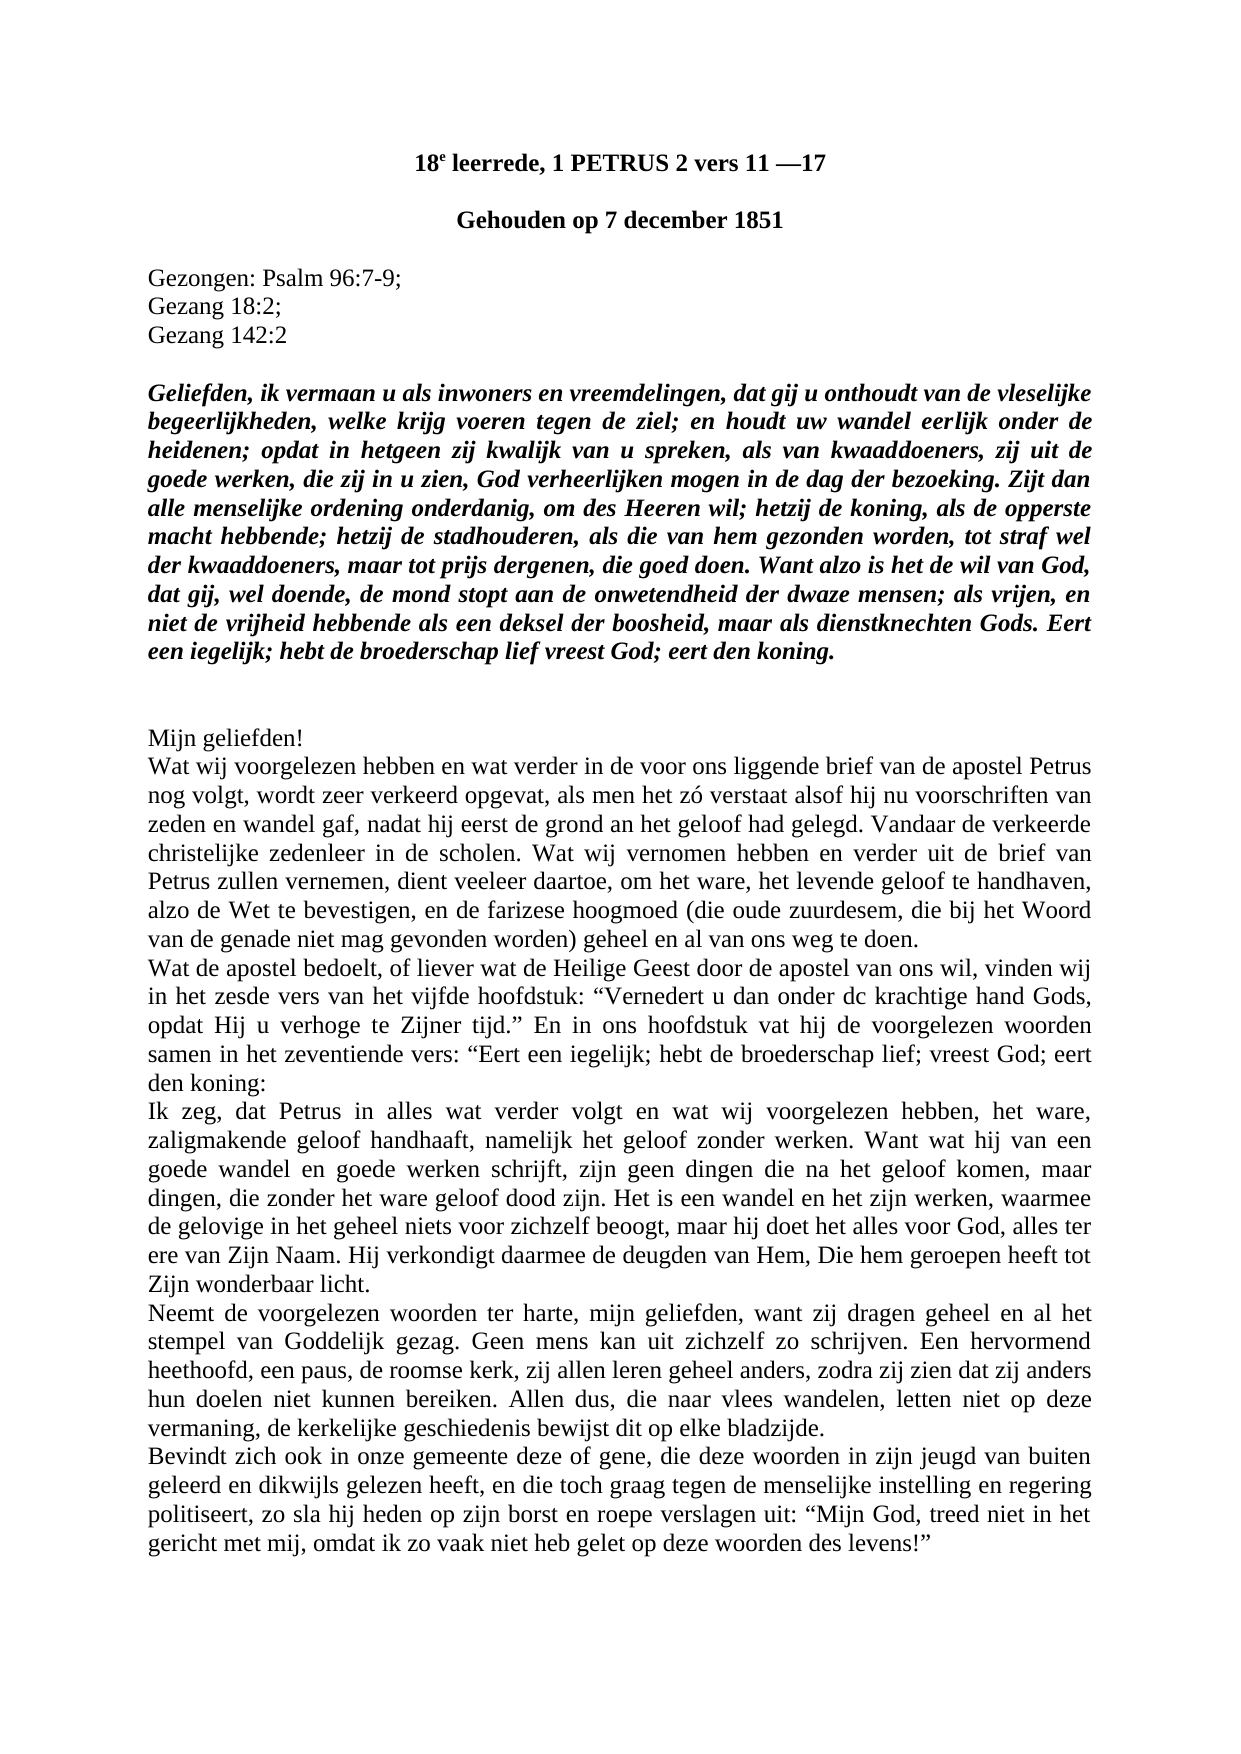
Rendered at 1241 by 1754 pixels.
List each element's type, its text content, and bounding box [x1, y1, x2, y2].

text 18e leerrede, 1 PETRUS 2 vers 11 —17 [148, 148, 1093, 176]
text Gezang 142:2 [148, 320, 1093, 349]
text Gezang 18:2; [148, 291, 1093, 320]
text Neemt de voorgelezen woorden ter harte, mijn geliefden, want zij dragen geheel en al het stempel van Goddelijk gezag. Geen mens kan uit zichzelf zo schrijven. Een hervormend heethoofd, een paus, de roomse kerk, zij allen leren geheel anders, zodra zij zien dat zij anders hun doelen niet kunnen bereiken. Allen dus, die naar vlees wandelen, letten niet op deze vermaning, de kerkelijke geschiedenis bewijst dit op elke bladzijde. [148, 1298, 1093, 1441]
text Bevindt zich ook in onze gemeente deze of gene, die deze woorden in zijn jeugd van buiten geleerd en dikwijls gelezen heeft, en die toch graag tegen de menselijke instelling en regering politiseert, zo sla hij heden op zijn borst en roepe verslagen uit: “Mijn God, treed niet in het gericht met mij, omdat ik zo vaak niet heb gelet op deze woorden des levens!” [148, 1441, 1093, 1556]
text Gehouden op 7 december 1851 [148, 205, 1093, 234]
text Gezongen: Psalm 96:7-9; [148, 263, 1093, 291]
text Ik zeg, dat Petrus in alles wat verder volgt en wat wij voorgelezen hebben, het ware, zaligmakende geloof handhaaft, namelijk het geloof zonder werken. Want wat hij van een goede wandel en goede werken schrijft, zijn geen dingen die na het geloof komen, maar dingen, die zonder het ware geloof dood zijn. Het is een wandel en het zijn werken, waarmee de gelovige in het geheel niets voor zichzelf beoogt, maar hij doet het alles voor God, alles ter ere van Zijn Naam. Hij verkondigt daarmee de deugden van Hem, Die hem geroepen heeft tot Zijn wonderbaar licht. [148, 1096, 1093, 1298]
text Mijn geliefden! [148, 723, 1093, 751]
text Wat wij voorgelezen hebben en wat verder in de voor ons liggende brief van de apostel Petrus nog volgt, wordt zeer verkeerd opgevat, als men het zó verstaat alsof hij nu voorschriften van zeden en wandel gaf, nadat hij eerst de grond an het geloof had gelegd. Vandaar de verkeerde christelijke zedenleer in de scholen. Wat wij vernomen hebben en verder uit de brief van Petrus zullen vernemen, dient veeleer daartoe, om het ware, het levende geloof te handhaven, alzo de Wet te bevestigen, en de farizese hoogmoed (die oude zuurdesem, die bij het Woord van de genade niet mag gevonden worden) geheel en al van ons weg te doen. [148, 751, 1093, 953]
text Wat de apostel bedoelt, of liever wat de Heilige Geest door de apostel van ons wil, vinden wij in het zesde vers van het vijfde hoofdstuk: “Vernedert u dan onder dc krachtige hand Gods, opdat Hij u verhoge te Zijner tijd.” En in ons hoofdstuk vat hij de voorgelezen woorden samen in het zeventiende vers: “Eert een iegelijk; hebt de broederschap lief; vreest God; eert den koning: [148, 953, 1093, 1096]
text Geliefden, ik vermaan u als inwoners en vreemdelingen, dat gij u onthoudt van de vleselijke begeerlijkheden, welke krijg voeren tegen de ziel; en houdt uw wandel eerlijk onder de heidenen; opdat in hetgeen zij kwalijk van u spreken, als van kwaaddoeners, zij uit de goede werken, die zij in u zien, God verheerlijken mogen in de dag der bezoeking. Zijt dan alle menselijke ordening onderdanig, om des Heeren wil; hetzij de koning, als de opperste macht hebbende; hetzij de stadhouderen, als die van hem gezonden worden, tot straf wel der kwaaddoeners, maar tot prijs dergenen, die goed doen. Want alzo is het de wil van God, dat gij, wel doende, de mond stopt aan de onwetendheid der dwaze mensen; als vrijen, en niet de vrijheid hebbende als een deksel der boosheid, maar als dienstknechten Gods. Eert een iegelijk; hebt de broederschap lief vreest God; eert den koning. [148, 378, 1093, 665]
